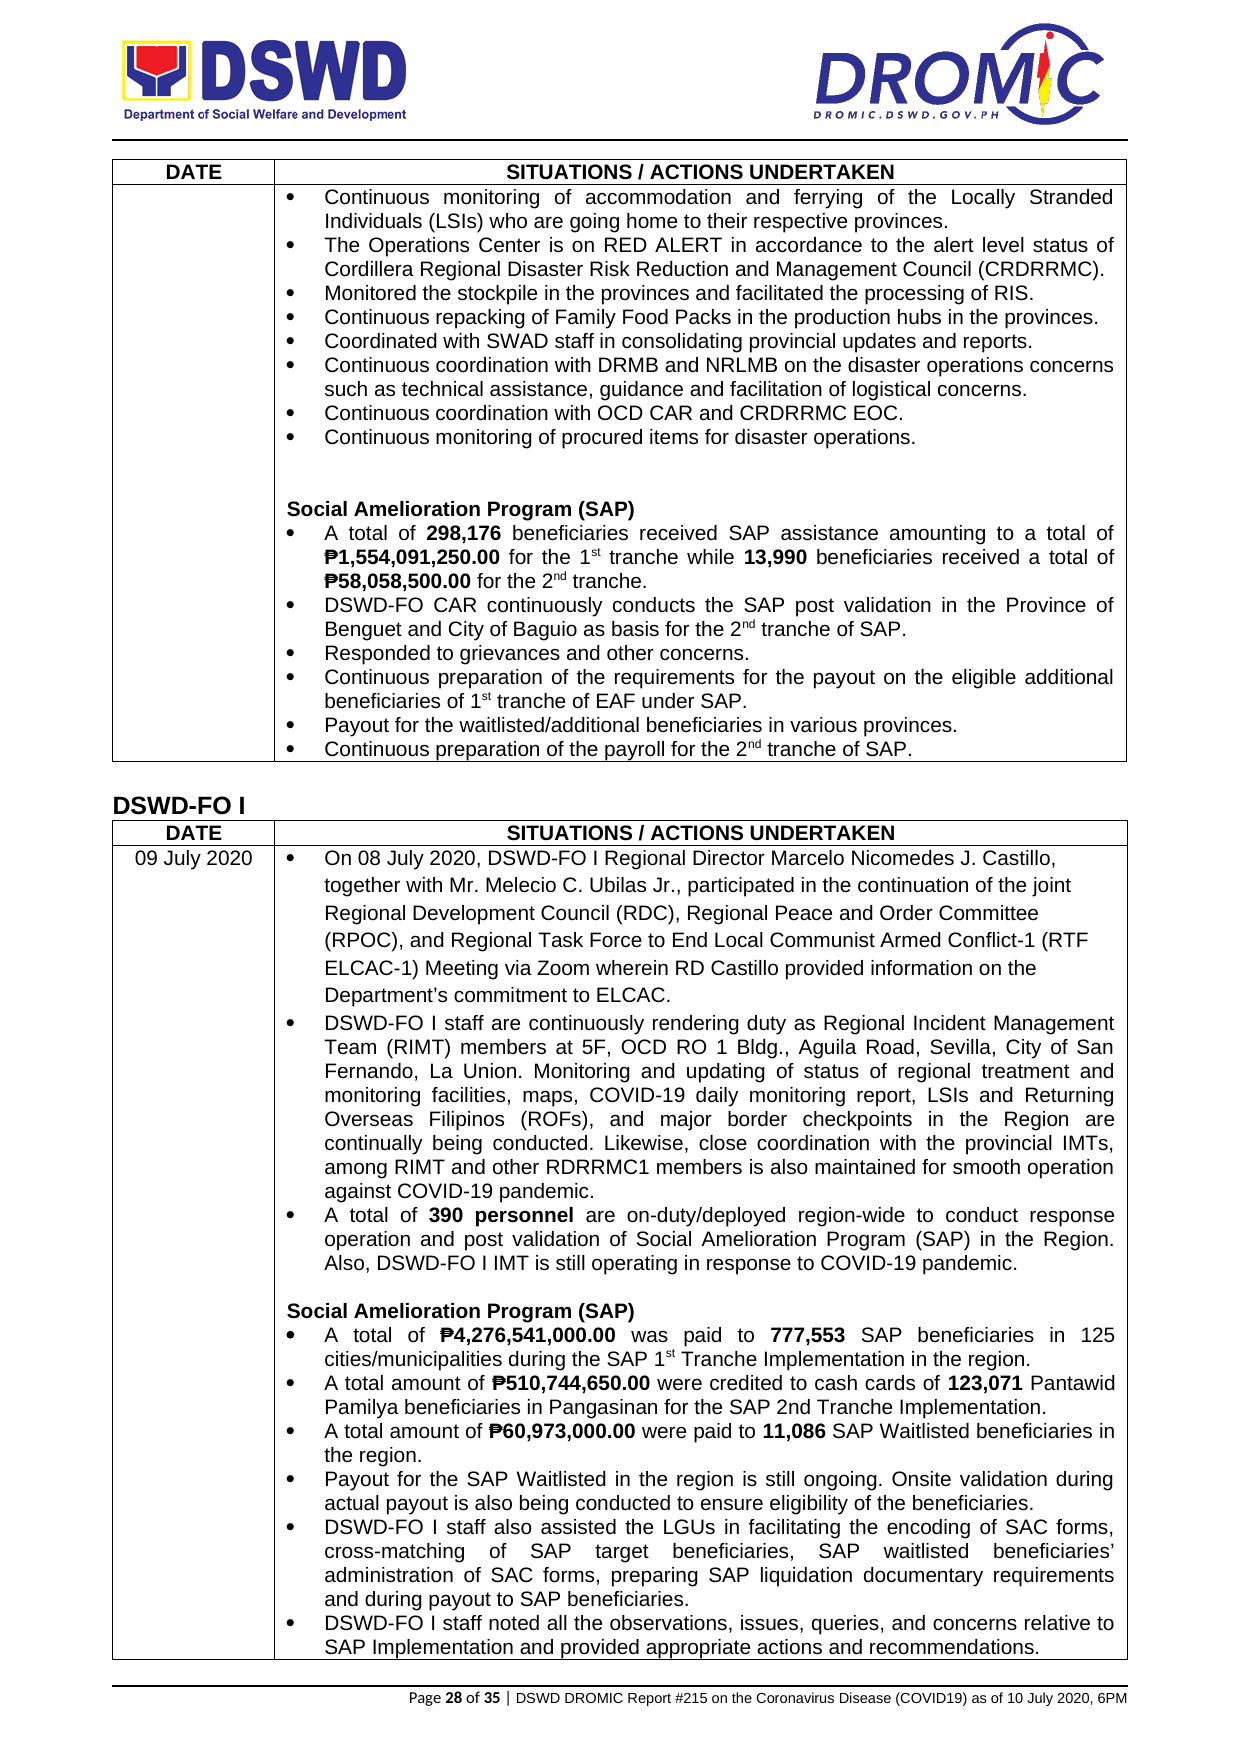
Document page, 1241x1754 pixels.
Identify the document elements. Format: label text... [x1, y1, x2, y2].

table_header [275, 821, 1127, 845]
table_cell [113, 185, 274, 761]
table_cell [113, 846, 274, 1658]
text DSWD-FO I [112, 791, 1128, 820]
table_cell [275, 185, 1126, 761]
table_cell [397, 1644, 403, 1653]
picture [112, 37, 416, 125]
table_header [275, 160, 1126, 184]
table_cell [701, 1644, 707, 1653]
picture [781, 23, 1133, 125]
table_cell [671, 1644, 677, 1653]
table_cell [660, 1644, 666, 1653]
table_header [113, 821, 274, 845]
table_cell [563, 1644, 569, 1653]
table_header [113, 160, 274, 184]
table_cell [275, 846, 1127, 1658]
